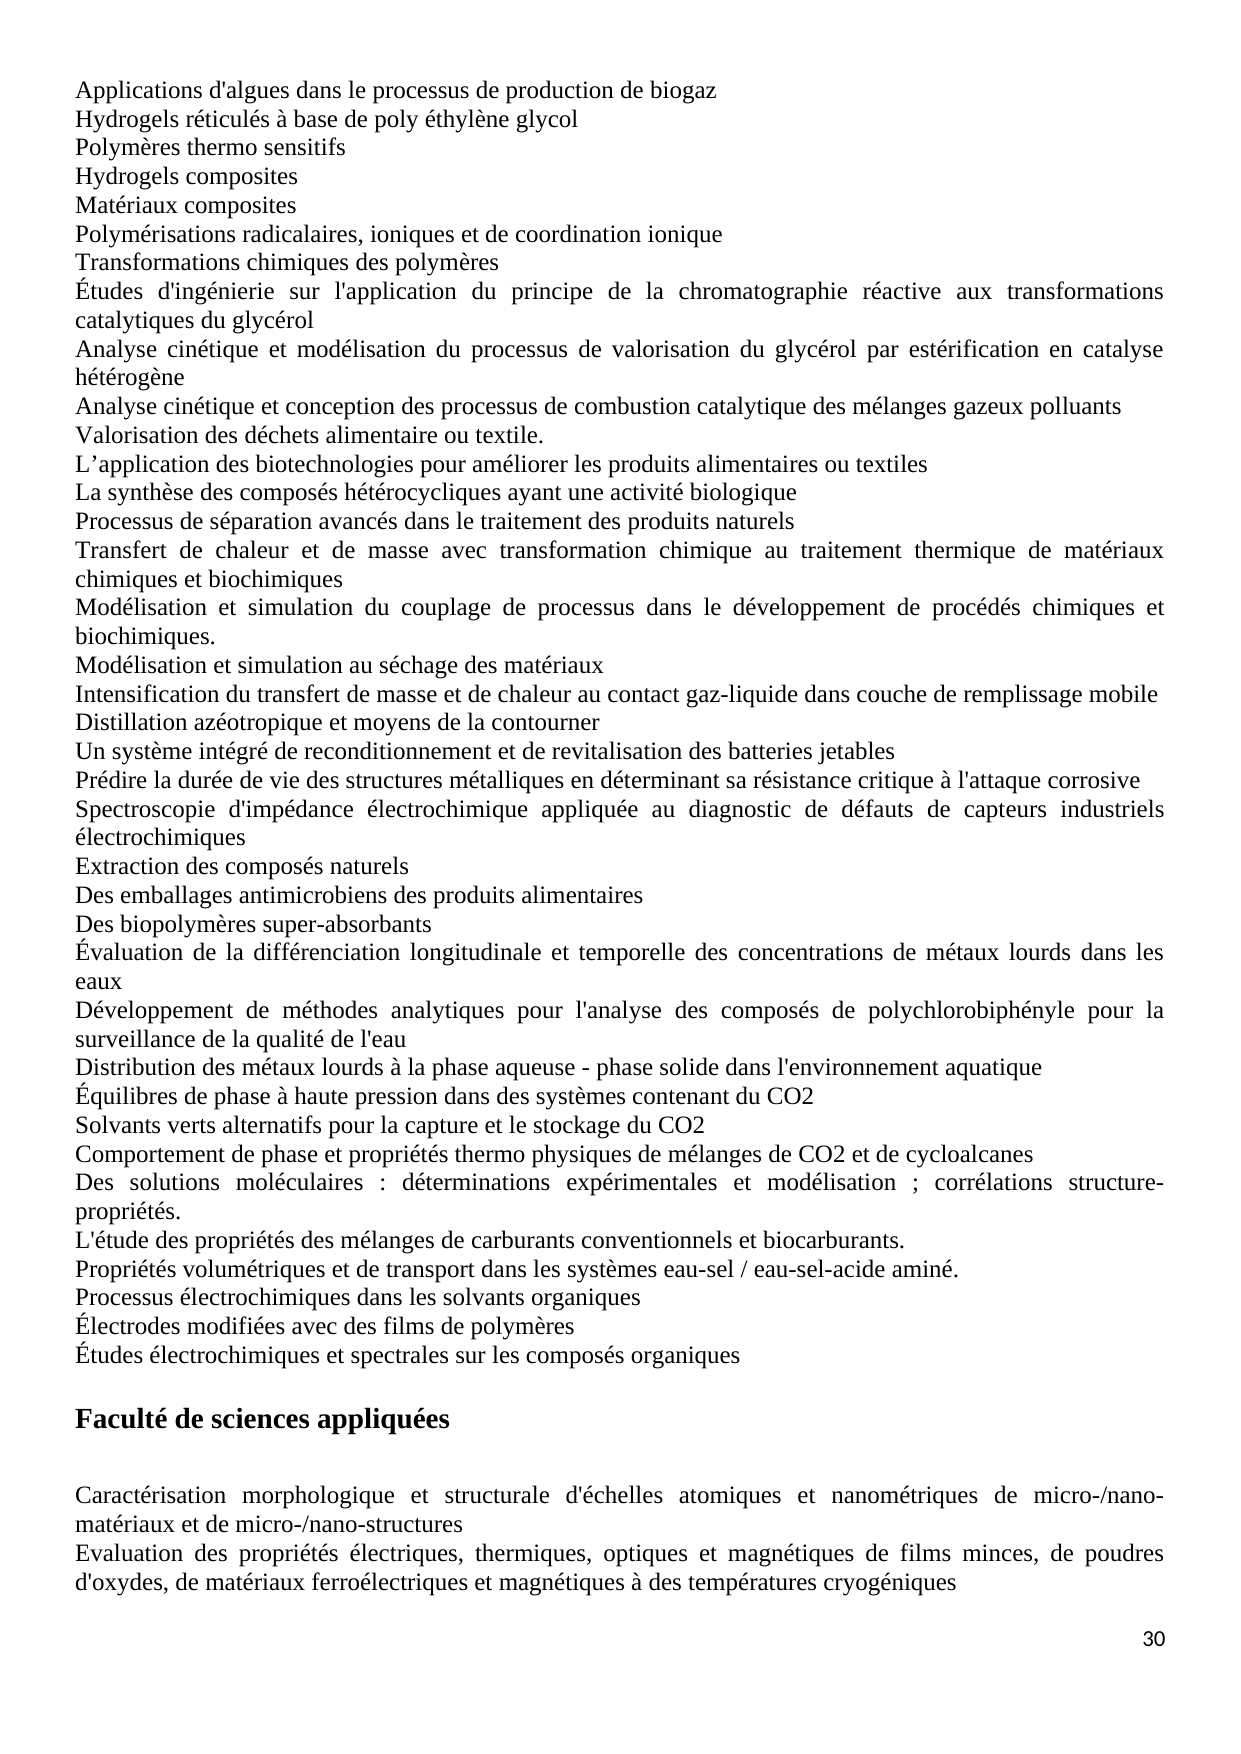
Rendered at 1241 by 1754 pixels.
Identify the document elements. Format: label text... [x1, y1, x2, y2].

text Analyse cinétique et conception des processus de combustion catalytique des mélanges gazeux polluants [75, 391, 1165, 420]
text Polymères thermo sensitifs [75, 132, 1165, 161]
text La synthèse des composés hétérocycliques ayant une activité biologique [75, 477, 1165, 506]
text Distribution des métaux lourds à la phase aqueuse - phase solide dans l'environnement aquatique [75, 1052, 1165, 1081]
text Des solutions moléculaires : déterminations expérimentales et modélisation ; corrélations structure-propriétés. [75, 1167, 1165, 1225]
text Caractérisation morphologique et structurale d'échelles atomiques et nanométriques de micro-/nano-matériaux et de micro-/nano-structures [75, 1481, 1165, 1538]
text Études d'ingénierie sur l'application du principe de la chromatographie réactive aux transformations catalytiques du glycérol [75, 276, 1165, 334]
subtitle Faculté de sciences appliquées [75, 1402, 1165, 1435]
text Spectroscopie d'impédance électrochimique appliquée au diagnostic de défauts de capteurs industriels électrochimiques [75, 794, 1165, 851]
text Evaluation des propriétés électriques, thermiques, optiques et magnétiques de films minces, de poudres d'oxydes, de matériaux ferroélectriques et magnétiques à des températures cryogéniques [75, 1538, 1165, 1596]
text Valorisation des déchets alimentaire ou textile. [75, 420, 1165, 449]
text Des biopolymères super-absorbants [75, 909, 1165, 937]
text Études électrochimiques et spectrales sur les composés organiques [75, 1340, 1165, 1369]
text Prédire la durée de vie des structures métalliques en déterminant sa résistance critique à l'attaque corrosive [75, 765, 1165, 794]
text Transfert de chaleur et de masse avec transformation chimique au traitement thermique de matériaux chimiques et biochimiques [75, 535, 1165, 592]
text Processus électrochimiques dans les solvants organiques [75, 1282, 1165, 1311]
text Polymérisations radicalaires, ioniques et de coordination ionique [75, 219, 1165, 247]
text Un système intégré de reconditionnement et de revitalisation des batteries jetables [75, 736, 1165, 765]
text Analyse cinétique et modélisation du processus de valorisation du glycérol par estérification en catalyse hétérogène [75, 334, 1165, 391]
text Équilibres de phase à haute pression dans des systèmes contenant du CO2 [75, 1081, 1165, 1110]
text Processus de séparation avancés dans le traitement des produits naturels [75, 506, 1165, 535]
text Transformations chimiques des polymères [75, 247, 1165, 276]
text Hydrogels réticulés à base de poly éthylène glycol [75, 104, 1165, 132]
text Évaluation de la différenciation longitudinale et temporelle des concentrations de métaux lourds dans les eaux [75, 937, 1165, 995]
text L’application des biotechnologies pour améliorer les produits alimentaires ou textiles [75, 449, 1165, 477]
text Comportement de phase et propriétés thermo physiques de mélanges de CO2 et de cycloalcanes [75, 1139, 1165, 1167]
text L'étude des propriétés des mélanges de carburants conventionnels et biocarburants. [75, 1225, 1165, 1254]
text Distillation azéotropique et moyens de la contourner [75, 707, 1165, 736]
text Hydrogels composites [75, 161, 1165, 190]
text Applications d'algues dans le processus de production de biogaz [75, 75, 1165, 104]
text Électrodes modifiées avec des films de polymères [75, 1311, 1165, 1340]
text Solvants verts alternatifs pour la capture et le stockage du CO2 [75, 1110, 1165, 1139]
text Modélisation et simulation au séchage des matériaux [75, 650, 1165, 679]
text Développement de méthodes analytiques pour l'analyse des composés de polychlorobiphényle pour la surveillance de la qualité de l'eau [75, 995, 1165, 1052]
text Modélisation et simulation du couplage de processus dans le développement de procédés chimiques et biochimiques. [75, 592, 1165, 650]
text Intensification du transfert de masse et de chaleur au contact gaz-liquide dans couche de remplissage mobile [75, 679, 1165, 707]
text Des emballages antimicrobiens des produits alimentaires [75, 880, 1165, 909]
text Extraction des composés naturels [75, 851, 1165, 880]
text Propriétés volumétriques et de transport dans les systèmes eau-sel / eau-sel-acide aminé. [75, 1254, 1165, 1282]
text Matériaux composites [75, 190, 1165, 219]
